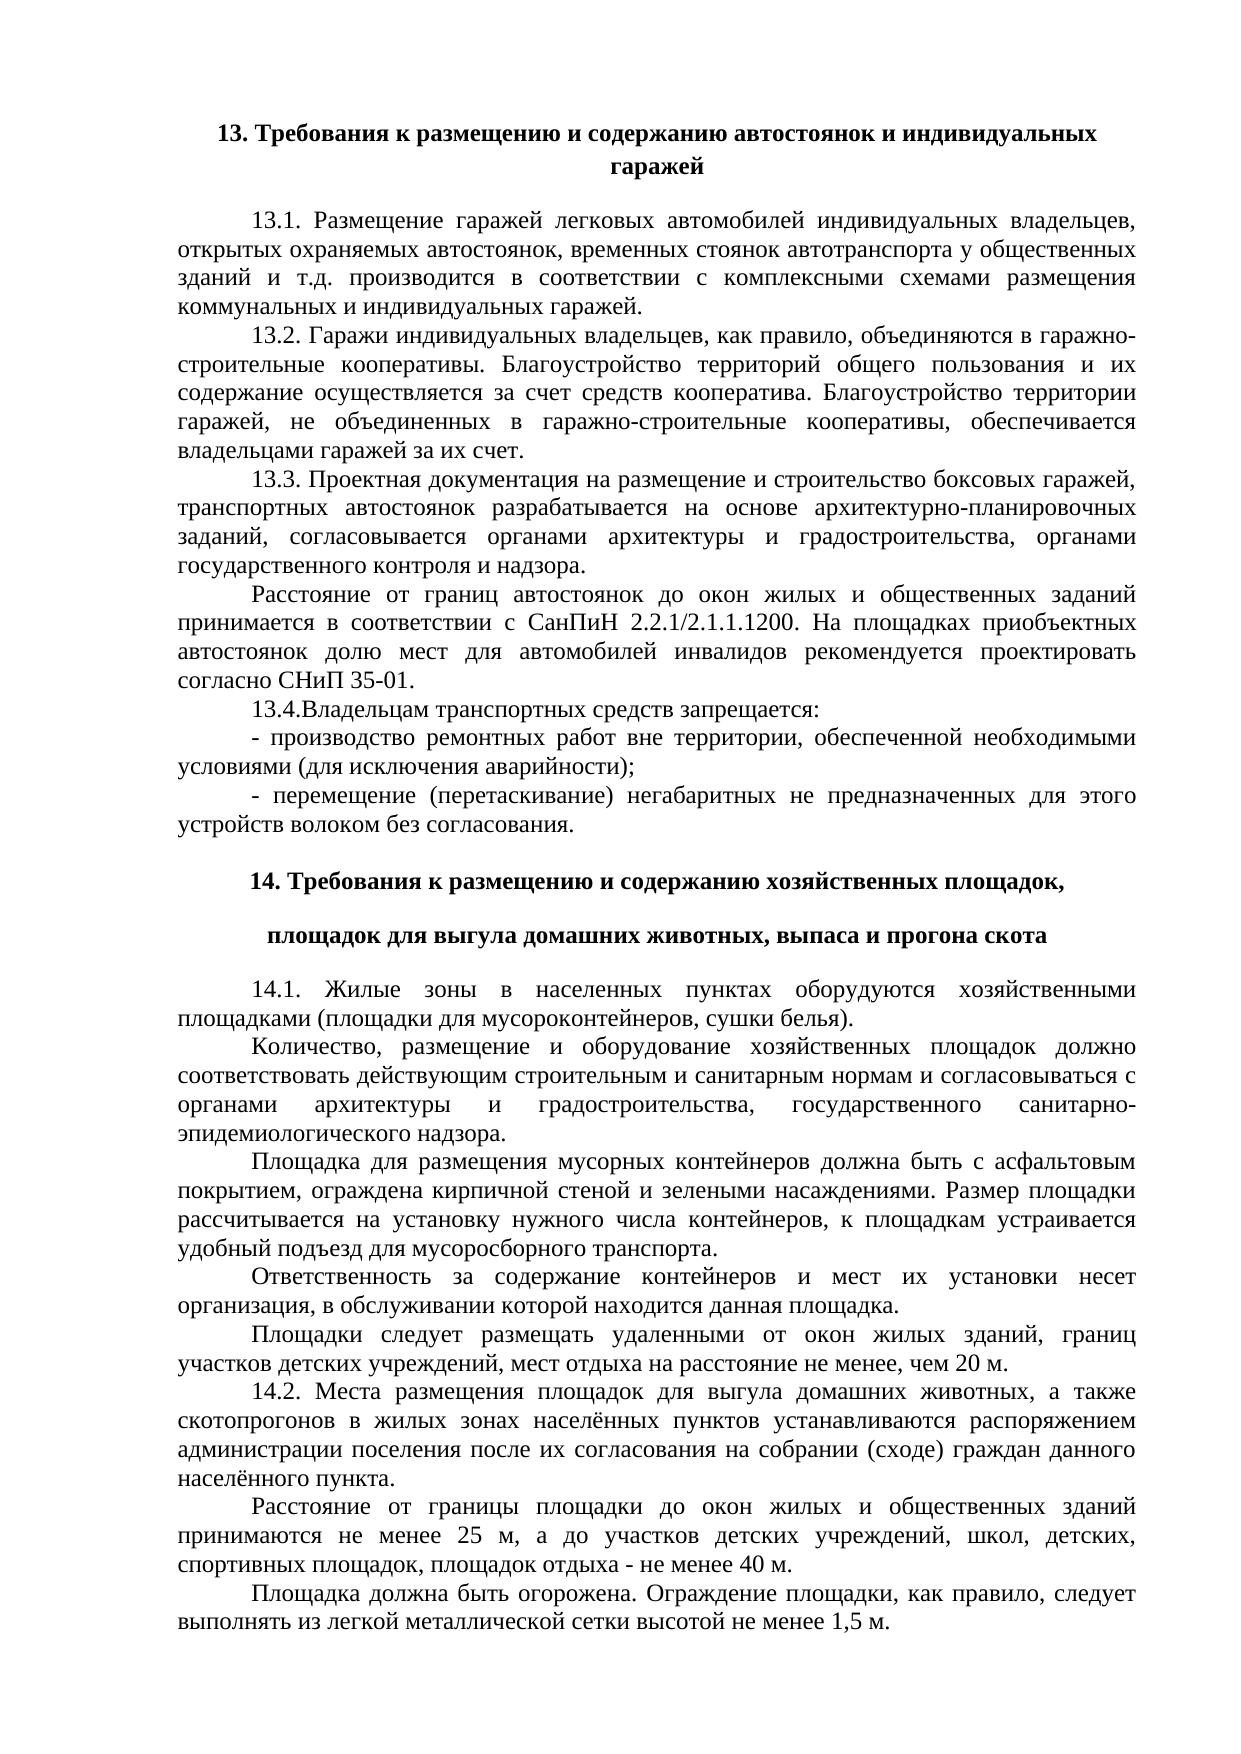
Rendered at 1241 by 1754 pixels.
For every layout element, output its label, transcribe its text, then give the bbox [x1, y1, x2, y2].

text Ответственность за содержание контейнеров и мест их установки несет организация, в обслуживании которой находится данная площадка. [177, 1261, 1137, 1319]
text Расстояние от границы площадки до окон жилых и общественных зданий принимаются не менее , а до участков детских учреждений, школ, детских, спортивных площадок, площадок отдыха - не менее . [177, 1491, 1137, 1578]
text Площадка должна быть огорожена. Ограждение площадки, как правило, следует выполнять из легкой металлической сетки высотой не менее . [177, 1578, 1137, 1635]
text Площадки следует размещать удаленными от окон жилых зданий, границ участков детских учреждений, мест отдыха на расстояние не менее, чем . [177, 1319, 1137, 1376]
text Площадка для размещения мусорных контейнеров должна быть с асфальтовым покрытием, ограждена кирпичной стеной и зелеными насаждениями. Размер площадки рассчитывается на установку нужного числа контейнеров, к площадкам устраивается удобный подъезд для мусоросборного транспорта. [177, 1146, 1137, 1261]
text - производство ремонтных работ вне территории, обеспеченной необходимыми условиями (для исключения аварийности); [177, 722, 1137, 780]
text 13.1. Размещение гаражей легковых автомобилей индивидуальных владельцев, открытых охраняемых автостоянок, временных стоянок автотранспорта у общественных зданий и т.д. производится в соответствии с комплексными схемами размещения коммунальных и индивидуальных гаражей. [177, 205, 1137, 320]
text 14. Требования к размещению и содержанию хозяйственных площадок, [177, 866, 1137, 895]
text - перемещение (перетаскивание) негабаритных не предназначенных для этого устройств волоком без согласования. [177, 780, 1137, 837]
text площадок для выгула домашних животных, выпаса и прогона скота [177, 920, 1137, 949]
text 13.4.Владельцам транспортных средств запрещается: [177, 694, 1137, 722]
text 14.2. Места размещения площадок для выгула домашних животных, а также скотопрогонов в жилых зонах населённых пунктов устанавливаются распоряжением администрации поселения после их согласования на собрании (сходе) граждан данного населённого пункта. [177, 1376, 1137, 1491]
text Расстояние от границ автостоянок до окон жилых и общественных заданий принимается в соответствии с СанПиН 2.2.1/2.1.1.1200. На площадках приобъектных автостоянок долю мест для автомобилей инвалидов рекомендуется проектировать согласно СНиП 35-01. [177, 579, 1137, 694]
text 13. Требования к размещению и содержанию автостоянок и индивидуальных гаражей [177, 118, 1137, 180]
text Количество, размещение и оборудование хозяйственных площадок должно соответствовать действующим строительным и санитарным нормам и согласовываться с органами архитектуры и градостроительства, государственного санитарно-эпидемиологического надзора. [177, 1031, 1137, 1146]
text 14.1. Жилые зоны в населенных пунктах оборудуются хозяйственными площадками (площадки для мусороконтейнеров, сушки белья). [177, 974, 1137, 1031]
text 13.2. Гаражи индивидуальных владельцев, как правило, объединяются в гаражно-строительные кооперативы. Благоустройство территорий общего пользования и их содержание осуществляется за счет средств кооператива. Благоустройство территории гаражей, не объединенных в гаражно-строительные кооперативы, обеспечивается владельцами гаражей за их счет. [177, 320, 1137, 464]
text 13.3. Проектная документация на размещение и строительство боксовых гаражей, транспортных автостоянок разрабатывается на основе архитектурно-планировочных заданий, согласовывается органами архитектуры и градостроительства, органами государственного контроля и надзора. [177, 464, 1137, 579]
